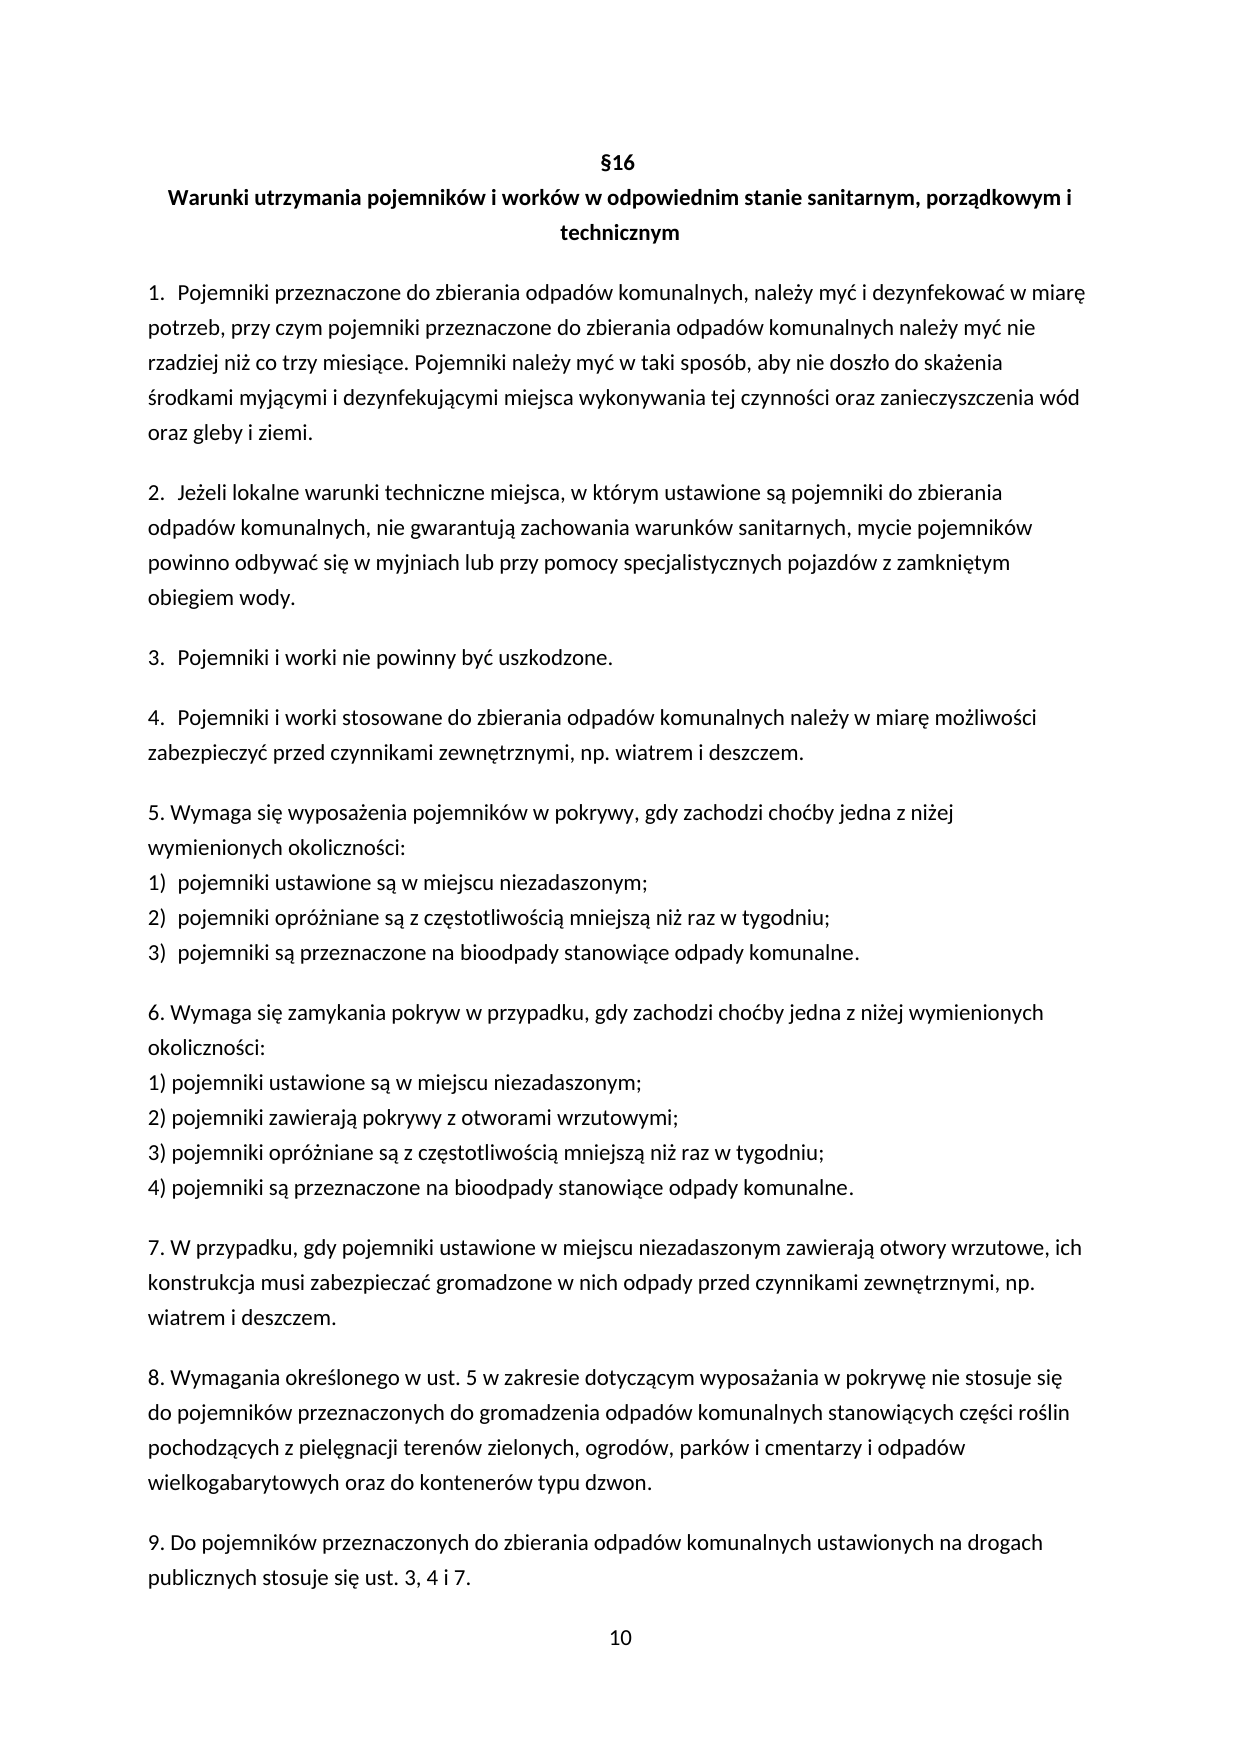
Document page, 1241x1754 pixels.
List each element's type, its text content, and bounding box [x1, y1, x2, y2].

subtitle §16 Warunki utrzymania pojemników i worków w odpowiednim stanie sanitarnym, porządkowym i technicznym [148, 148, 1093, 246]
list Jeżeli lokalne warunki techniczne miejsca, w którym ustawione są pojemniki do zbierania odpadów komunalnych, nie gwarantują zachowania warunków sanitarnych, mycie pojemników powinno odbywać się w myjniach lub przy pomocy specjalistycznych pojazdów z zamkniętym obiegiem wody. [148, 478, 1093, 611]
list Pojemniki przeznaczone do zbierania odpadów komunalnych, należy myć i dezynfekować w miarę potrzeb, przy czym pojemniki przeznaczone do zbierania odpadów komunalnych należy myć nie rzadziej niż co trzy miesiące. Pojemniki należy myć w taki sposób, aby nie doszło do skażenia środkami myjącymi i dezynfekującymi miejsca wykonywania tej czynności oraz zanieczyszczenia wód oraz gleby i ziemi. [148, 278, 1093, 446]
list 2) pojemniki zawierają pokrywy z otworami wrzutowymi; [148, 1103, 1093, 1131]
list 3) pojemniki opróżniane są z częstotliwością mniejszą niż raz w tygodniu; [148, 1138, 1093, 1166]
list 8. Wymagania określonego w ust. 5 w zakresie dotyczącym wyposażania w pokrywę nie stosuje się do pojemników przeznaczonych do gromadzenia odpadów komunalnych stanowiących części roślin pochodzących z pielęgnacji terenów zielonych, ogrodów, parków i cmentarzy i odpadów wielkogabarytowych oraz do kontenerów typu dzwon. [148, 1363, 1093, 1496]
list Pojemniki i worki stosowane do zbierania odpadów komunalnych należy w miarę możliwości zabezpieczyć przed czynnikami zewnętrznymi, np. wiatrem i deszczem. [148, 703, 1093, 766]
list 4) pojemniki są przeznaczone na bioodpady stanowiące odpady komunalne. [148, 1173, 1093, 1201]
list pojemniki opróżniane są z częstotliwością mniejszą niż raz w tygodniu; [148, 903, 1093, 931]
list pojemniki ustawione są w miejscu niezadaszonym; [148, 868, 1093, 896]
list 5. Wymaga się wyposażenia pojemników w pokrywy, gdy zachodzi choćby jedna z niżej wymienionych okoliczności: [148, 798, 1093, 861]
list 1) pojemniki ustawione są w miejscu niezadaszonym; [148, 1068, 1093, 1096]
list Pojemniki i worki nie powinny być uszkodzone. [148, 643, 1093, 671]
list 7. W przypadku, gdy pojemniki ustawione w miejscu niezadaszonym zawierają otwory wrzutowe, ich konstrukcja musi zabezpieczać gromadzone w nich odpady przed czynnikami zewnętrznymi, np. wiatrem i deszczem. [148, 1233, 1093, 1331]
list 6. Wymaga się zamykania pokryw w przypadku, gdy zachodzi choćby jedna z niżej wymienionych okoliczności: [148, 998, 1093, 1061]
text 9. Do pojemników przeznaczonych do zbierania odpadów komunalnych ustawionych na drogach publicznych stosuje się ust. 3, 4 i 7. [148, 1528, 1093, 1591]
list pojemniki są przeznaczone na bioodpady stanowiące odpady komunalne. [148, 938, 1093, 966]
